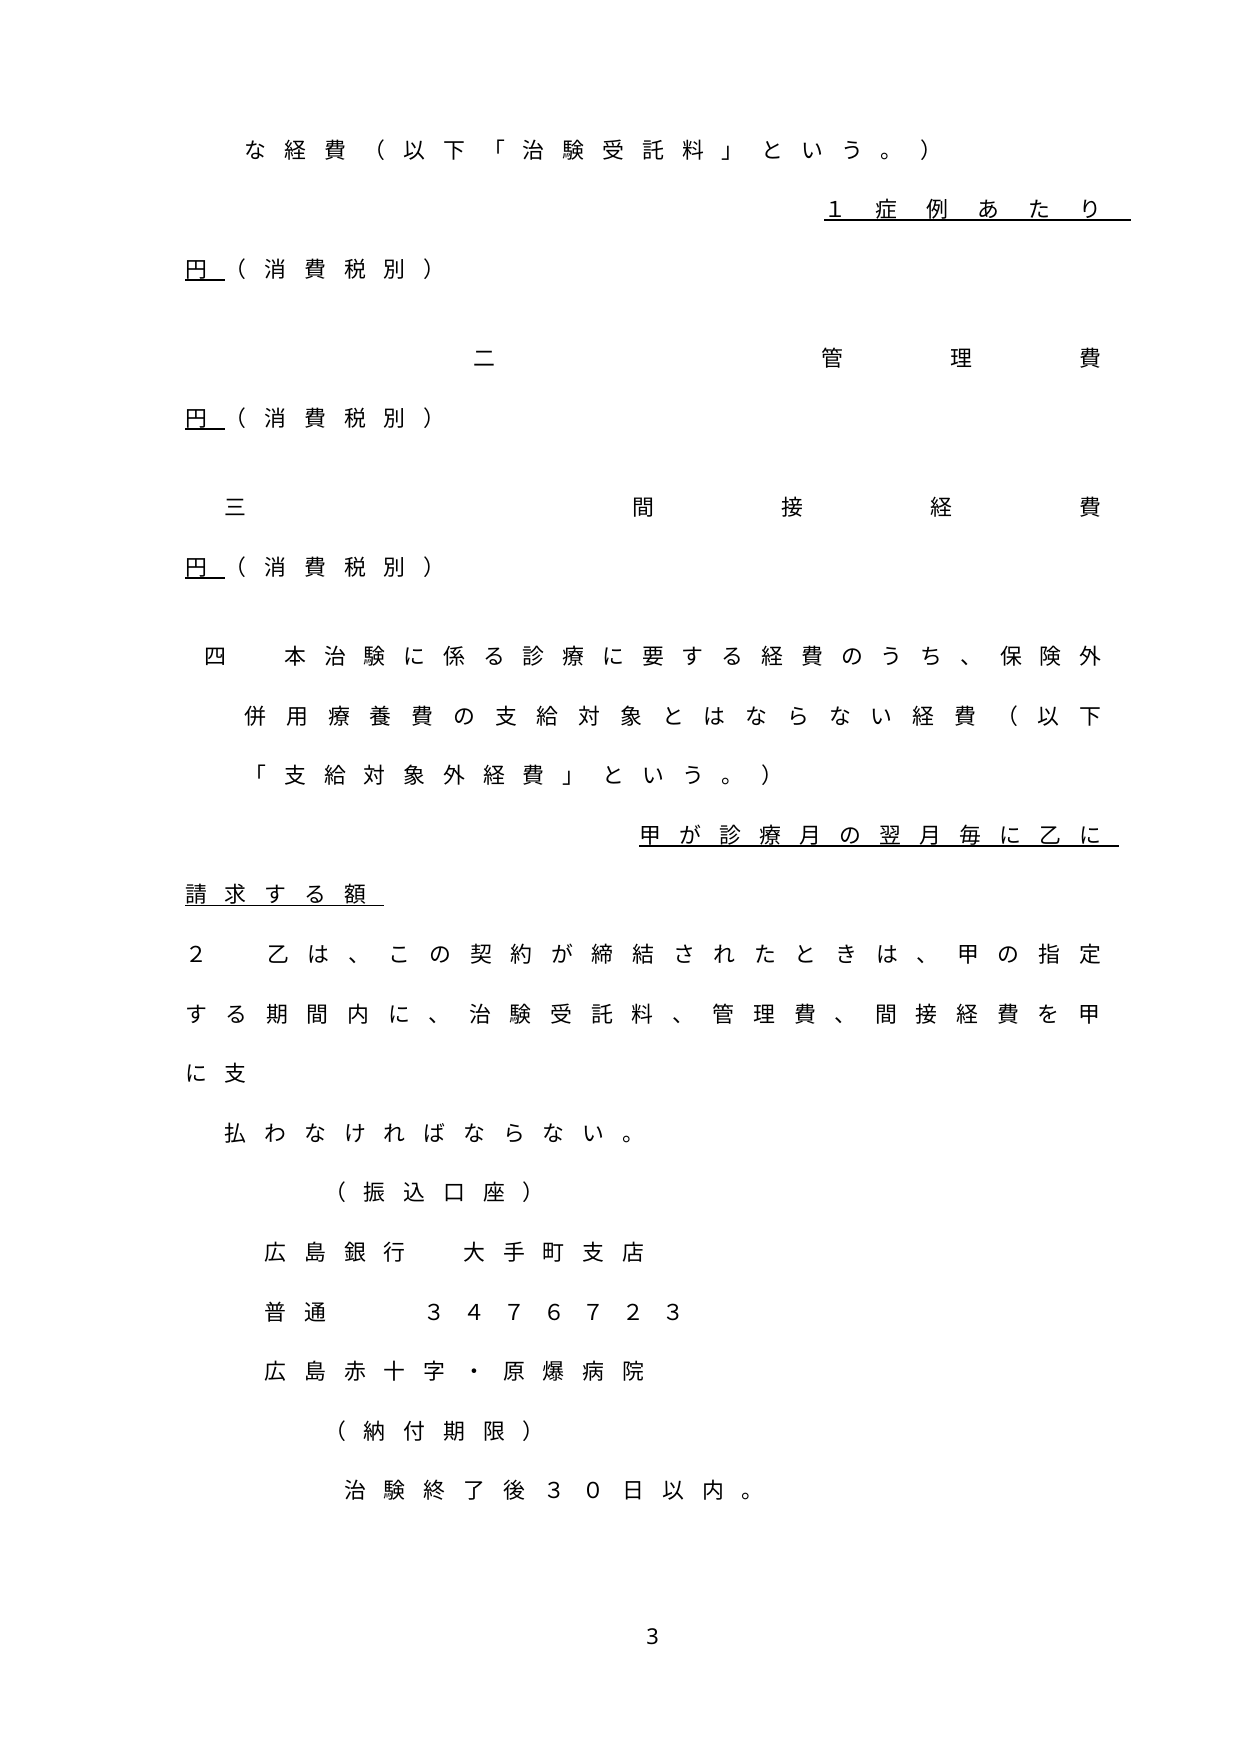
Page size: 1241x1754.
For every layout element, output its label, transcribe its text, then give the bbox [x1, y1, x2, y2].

text １症例あたり 円（消費税別） [185, 178, 1120, 297]
text （振込口座） [185, 1161, 1120, 1221]
text 広島赤十字・原爆病院 [185, 1340, 1120, 1400]
text 普通 ３４７６７２３ [185, 1281, 1120, 1340]
text 甲が診療月の翌月毎に乙に請求する額 [185, 804, 1120, 923]
text 三 間接経費 円（消費税別） [185, 476, 1120, 595]
text 四 本治験に係る診療に要する経費のうち、保険外併用療養費の支給対象とはならない経費（以下「支給対象外経費」という。） [185, 625, 1120, 804]
text 広島銀行 大手町支店 [185, 1221, 1120, 1281]
text 二 管理費 円（消費税別） [185, 327, 1120, 446]
text （納付期限） [185, 1400, 1120, 1459]
text 治験終了後３０日以内。 [341, 1459, 1120, 1519]
text ２ 乙は、この契約が締結されたときは、甲の指定する期間内に、治験受託料、管理費、間接経費を甲に支 [185, 923, 1120, 1102]
text な経費（以下「治験受託料」という。） [226, 119, 1120, 178]
text 払わなければならない。 [185, 1102, 1120, 1161]
